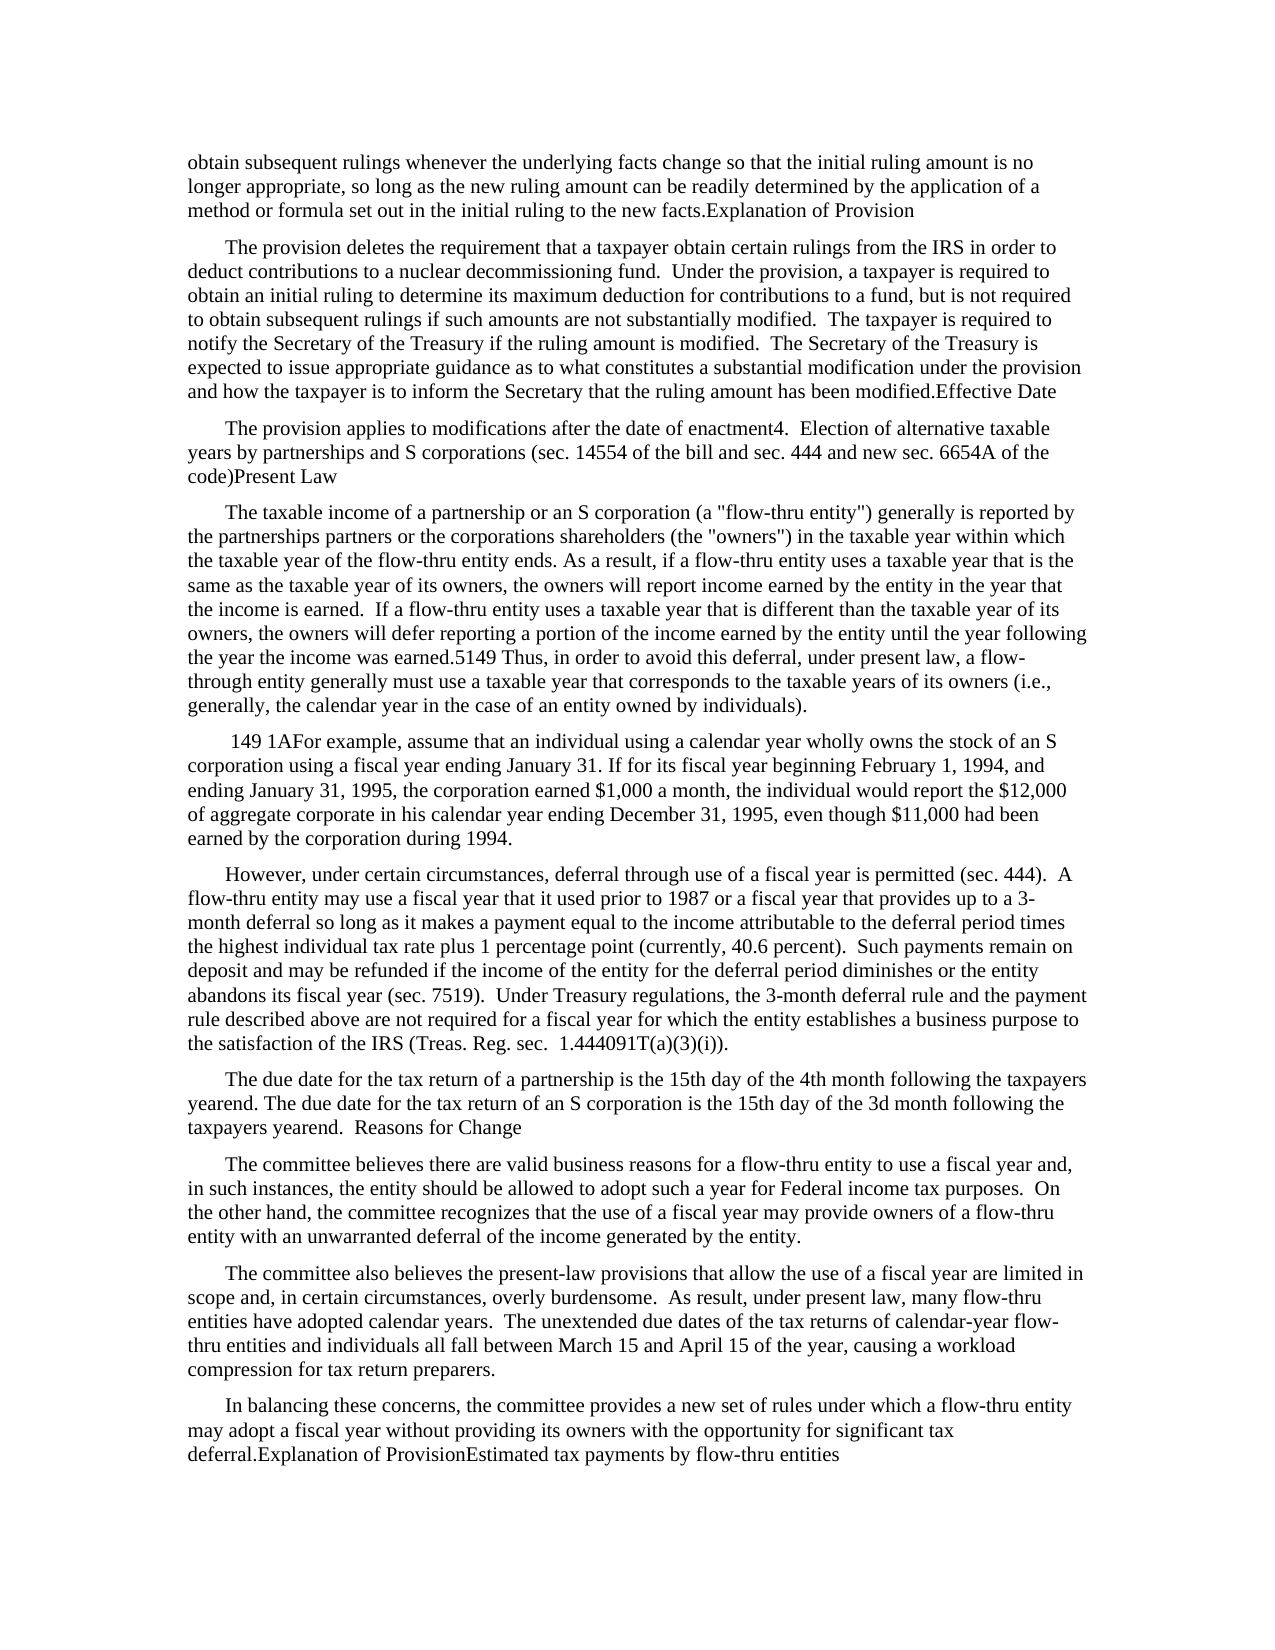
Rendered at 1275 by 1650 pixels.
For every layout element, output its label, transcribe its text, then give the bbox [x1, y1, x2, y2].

text The provision deletes the requirement that a taxpayer obtain certain rulings from the IRS in order to deduct contributions to a nuclear decommissioning fund. Under the provision, a taxpayer is required to obtain an initial ruling to determine its maximum deduction for contributions to a fund, but is not required to obtain subsequent rulings if such amounts are not substantially modified. The taxpayer is required to notify the Secretary of the Treasury if the ruling amount is modified. The Secretary of the Treasury is expected to issue appropriate guidance as to what constitutes a substantial modification under the provision and how the taxpayer is to inform the Secretary that the ruling amount has been modified.Effective Date [187, 235, 1087, 403]
text In balancing these concerns, the committee provides a new set of rules under which a flow-thru entity may adopt a fiscal year without providing its owners with the opportunity for significant tax deferral.Explanation of ProvisionEstimated tax payments by flow-thru entities [187, 1393, 1087, 1466]
text The taxable income of a partnership or an S corporation (a "flow-thru entity") generally is reported by the partnerships partners or the corporations shareholders (the "owners") in the taxable year within which the taxable year of the flow-thru entity ends. As a result, if a flow-thru entity uses a taxable year that is the same as the taxable year of its owners, the owners will report income earned by the entity in the year that the income is earned. If a flow-thru entity uses a taxable year that is different than the taxable year of its owners, the owners will defer reporting a portion of the income earned by the entity until the year following the year the income was earned.5149 Thus, in order to avoid this deferral, under present law, a flow-through entity generally must use a taxable year that corresponds to the taxable years of its owners (i.e., generally, the calendar year in the case of an entity owned by individuals). [187, 500, 1087, 717]
text The due date for the tax return of a partnership is the 15th day of the 4th month following the taxpayers yearend. The due date for the tax return of an S corporation is the 15th day of the 3d month following the taxpayers yearend. Reasons for Change [187, 1067, 1087, 1139]
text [187, 150, 1087, 222]
text 149 1AFor example, assume that an individual using a calendar year wholly owns the stock of an S corporation using a fiscal year ending January 31. If for its fiscal year beginning February 1, 1994, and ending January 31, 1995, the corporation earned $1,000 a month, the individual would report the $12,000 of aggregate corporate in his calendar year ending December 31, 1995, even though $11,000 had been earned by the corporation during 1994. [187, 729, 1087, 850]
text The provision applies to modifications after the date of enactment4. Election of alternative taxable years by partnerships and S corporations (sec. 14554 of the bill and sec. 444 and new sec. 6654A of the code)Present Law [187, 416, 1087, 488]
text However, under certain circumstances, deferral through use of a fiscal year is permitted (sec. 444). A flow-thru entity may use a fiscal year that it used prior to 1987 or a fiscal year that provides up to a 3-month deferral so long as it makes a payment equal to the income attributable to the deferral period times the highest individual tax rate plus 1 percentage point (currently, 40.6 percent). Such payments remain on deposit and may be refunded if the income of the entity for the deferral period diminishes or the entity abandons its fiscal year (sec. 7519). Under Treasury regulations, the 3-month deferral rule and the payment rule described above are not required for a fiscal year for which the entity establishes a business purpose to the satisfaction of the IRS (Treas. Reg. sec. 1.444091T(a)(3)(i)). [187, 862, 1087, 1055]
text The committee also believes the present-law provisions that allow the use of a fiscal year are limited in scope and, in certain circumstances, overly burdensome. As result, under present law, many flow-thru entities have adopted calendar years. The unextended due dates of the tax returns of calendar-year flow-thru entities and individuals all fall between March 15 and April 15 of the year, causing a workload compression for tax return preparers. [187, 1261, 1087, 1381]
text The committee believes there are valid business reasons for a flow-thru entity to use a fiscal year and, in such instances, the entity should be allowed to adopt such a year for Federal income tax purposes. On the other hand, the committee recognizes that the use of a fiscal year may provide owners of a flow-thru entity with an unwarranted deferral of the income generated by the entity. [187, 1152, 1087, 1248]
